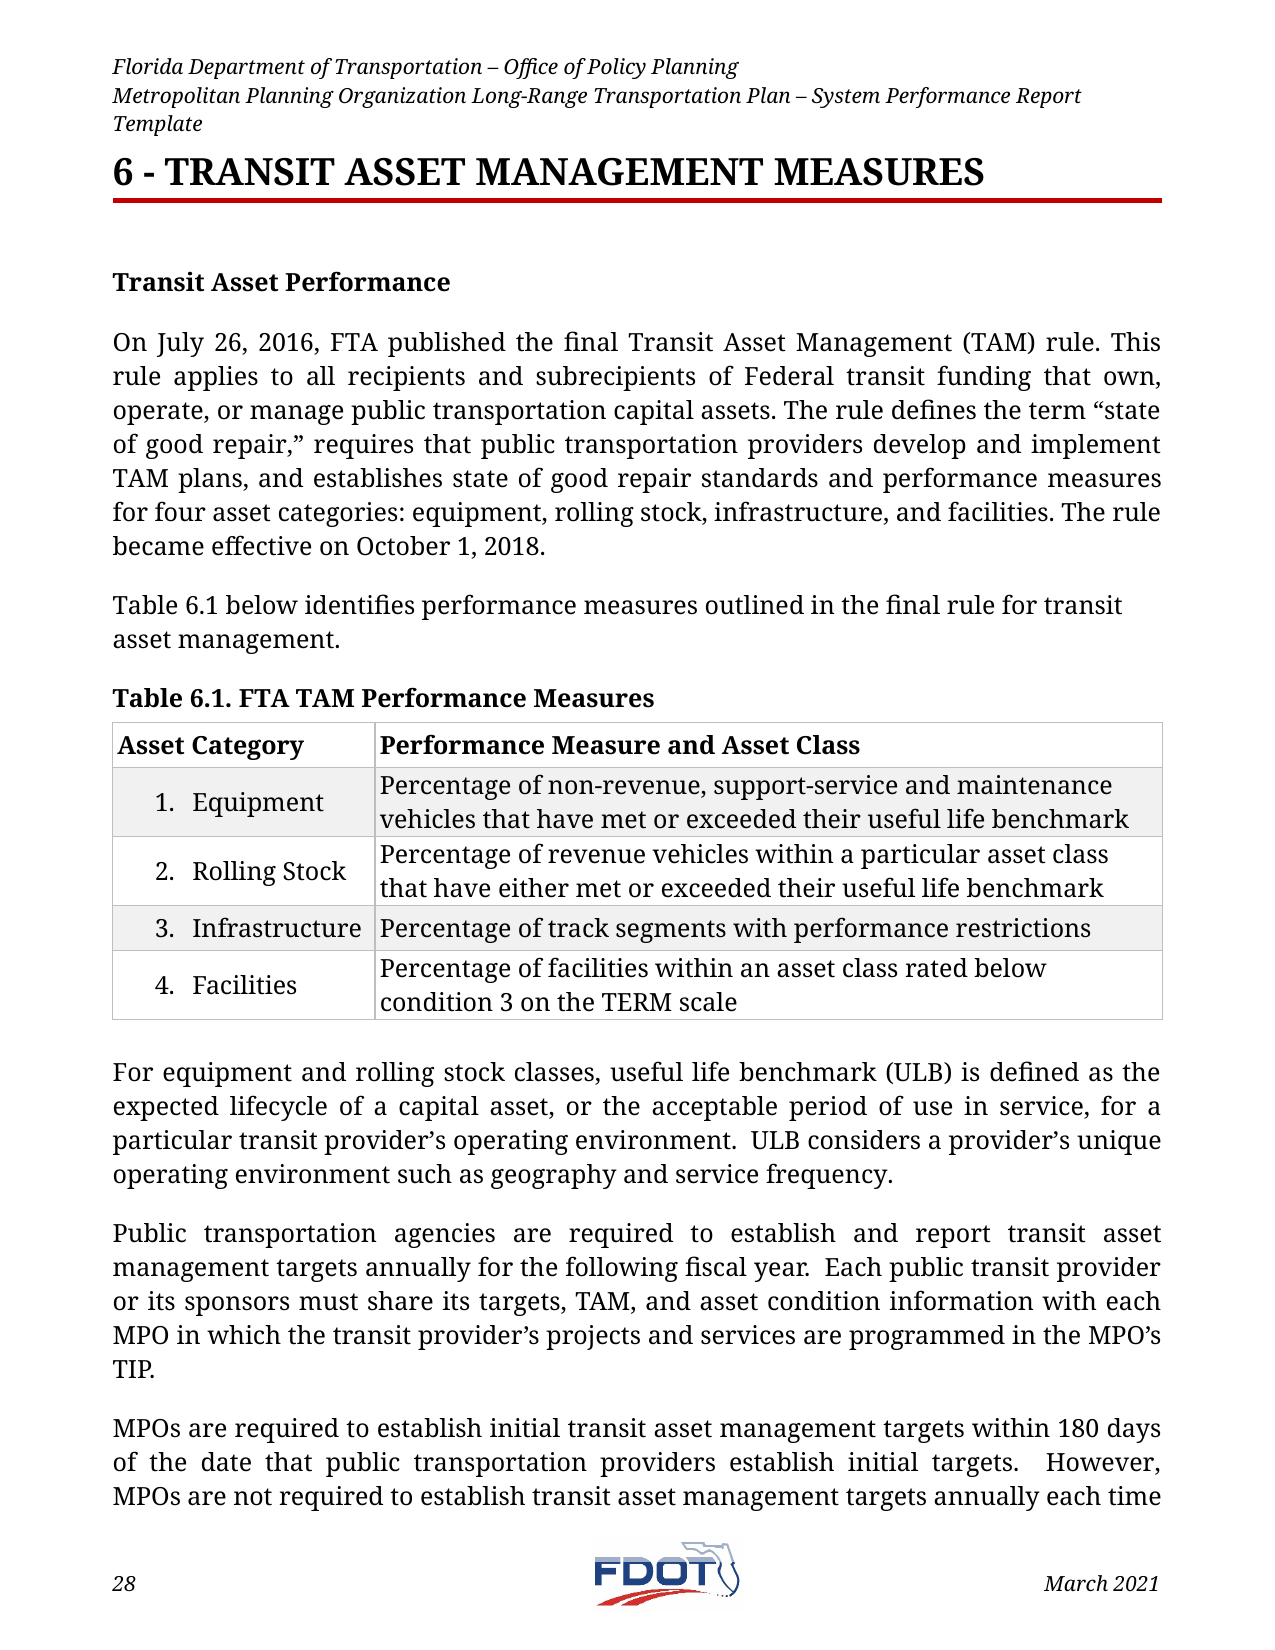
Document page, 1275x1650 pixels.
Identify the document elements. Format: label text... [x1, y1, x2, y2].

table_header FY 20xx Asset Condition [590, 1535, 743, 1562]
text On July 26, 2016, FTA published the final Transit Asset Management (TAM) rule. This rule applies to all recipients and subrecipients of Federal transit funding that own, operate, or manage public transportation capital assets. The rule defines the term “state of good repair,” requires that public transportation providers develop and implement TAM plans, and establishes state of good repair standards and performance measures for four asset categories: equipment, rolling stock, infrastructure, and facilities. The rule became effective on October 1, 2018. [112, 324, 1162, 563]
table_cell Percentage of revenue vehicles within a particular asset class that have either met or exceeded their useful life benchmark [376, 837, 1162, 905]
table_header Asset Category [113, 723, 374, 767]
text For equipment and rolling stock classes, useful life benchmark (ULB) is defined as the expected lifecycle of a capital asset, or the acceptable period of use in service, for a particular transit provider’s operating environment. ULB considers a provider’s unique operating environment such as geography and service frequency. [112, 1054, 1162, 1190]
subtitle 6 - Transit Asset Management Measures [112, 145, 1162, 203]
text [112, 1411, 1162, 1513]
table_cell Percentage of track segments with performance restrictions [376, 906, 1162, 950]
picture [590, 1562, 743, 1612]
text Table 6.1 below identifies performance measures outlined in the final rule for transit asset management. [112, 588, 1162, 656]
table_cell Percentage of non-revenue, support-service and maintenance vehicles that have met or exceeded their useful life benchmark [376, 768, 1162, 836]
table_cell Facilities [113, 951, 374, 1019]
table_cell Rolling Stock [113, 837, 374, 905]
text Public transportation agencies are required to establish and report transit asset management targets annually for the following fiscal year. Each public transit provider or its sponsors must share its targets, TAM, and asset condition information with each MPO in which the transit provider’s projects and services are programmed in the MPO’s TIP. [112, 1215, 1162, 1386]
table_cell Percentage of facilities within an asset class rated below condition 3 on the TERM scale [376, 951, 1162, 1019]
table_header Performance Measure and Asset Class [376, 723, 1162, 767]
text Table 6.1. FTA TAM Performance Measures [112, 681, 1162, 715]
text Transit Asset Performance [112, 265, 1162, 299]
table_cell Infrastructure [113, 906, 374, 950]
table_cell Equipment [113, 768, 374, 836]
